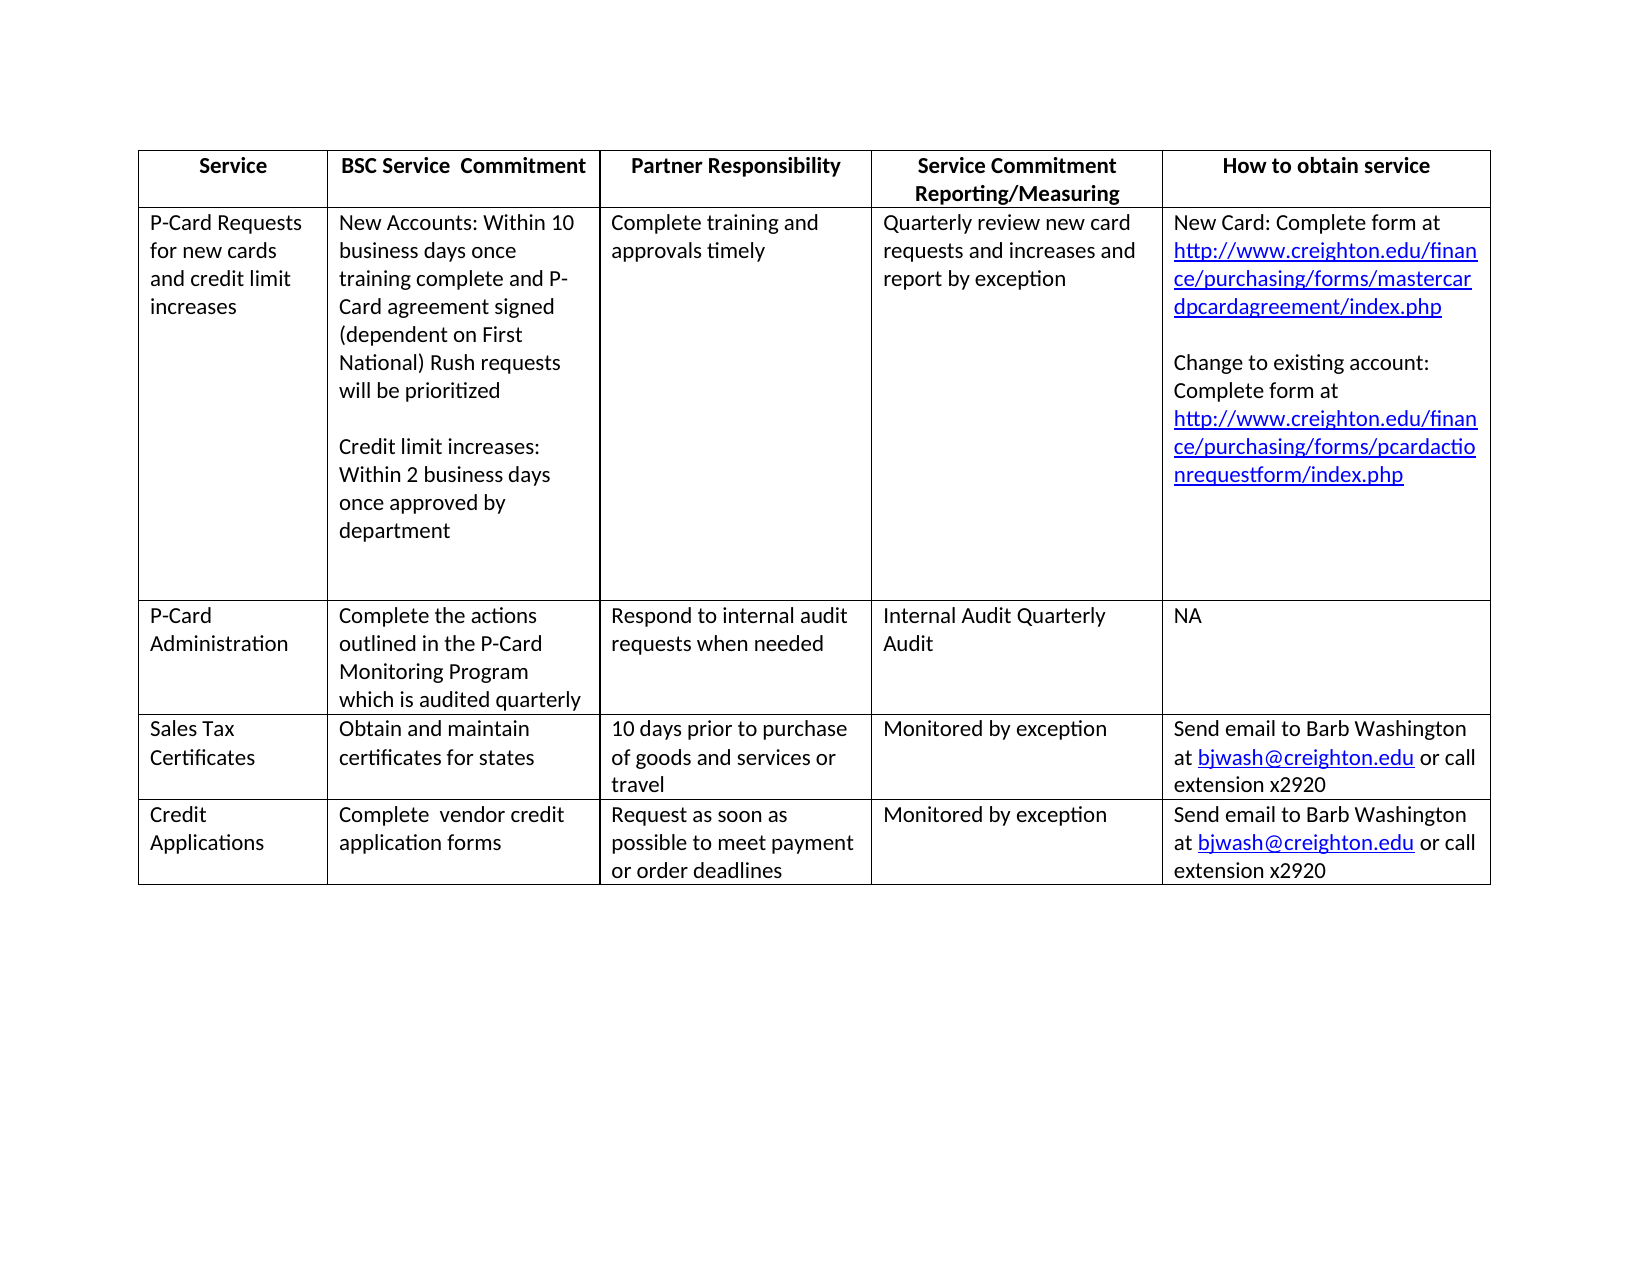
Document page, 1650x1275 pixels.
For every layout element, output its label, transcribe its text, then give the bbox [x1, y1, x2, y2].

table_cell New Accounts: Within 10 business days once training complete and P-Card agreement signed (dependent on First National) Rush requests will be prioritized Credit limit increases: Within 2 business days once approved by department [328, 208, 599, 600]
table_cell Complete training and approvals timely [601, 208, 871, 600]
table_cell Credit Applications [139, 800, 327, 884]
table_cell How to obtain service [1163, 151, 1490, 207]
table_cell 10 days prior to purchase of goods and services or travel [601, 715, 871, 799]
table_cell Monitored by exception [872, 715, 1162, 799]
table_cell Sales Tax Certificates [139, 715, 327, 799]
table_cell Send email to Barb Washington at bjwash@creighton.edu or call extension x2920 [1163, 800, 1490, 884]
table_cell Internal Audit Quarterly Audit [872, 601, 1162, 713]
table_cell BSC Service Commitment [328, 151, 599, 207]
table_cell Quarterly review new card requests and increases and report by exception [872, 208, 1162, 600]
table_cell Request as soon as possible to meet payment or order deadlines [601, 800, 871, 884]
table_cell Complete the actions outlined in the P-Card Monitoring Program which is audited quarterly [328, 601, 599, 713]
table_cell Send email to Barb Washington at bjwash@creighton.edu or call extension x2920 [1163, 715, 1490, 799]
table_cell Monitored by exception [872, 800, 1162, 884]
table_cell Complete vendor credit application forms [328, 800, 599, 884]
table_cell Obtain and maintain certificates for states [328, 715, 599, 799]
table_cell Service [139, 151, 327, 207]
table_cell Service Commitment Reporting/Measuring [872, 151, 1162, 207]
table_cell NA [1163, 601, 1490, 713]
table_cell P-Card Requests for new cards and credit limit increases [139, 208, 327, 600]
table_cell Partner Responsibility [601, 151, 871, 207]
table_cell New Card: Complete form at http://www.creighton.edu/finance/purchasing/forms/mastercardpcardagreement/index.php Change to existing account: Complete form at http://www.creighton.edu/finance/purchasing/forms/pcardactionrequestform/index.php [1163, 208, 1490, 600]
table_cell Respond to internal audit requests when needed [601, 601, 871, 713]
table_cell P-Card Administration [139, 601, 327, 713]
